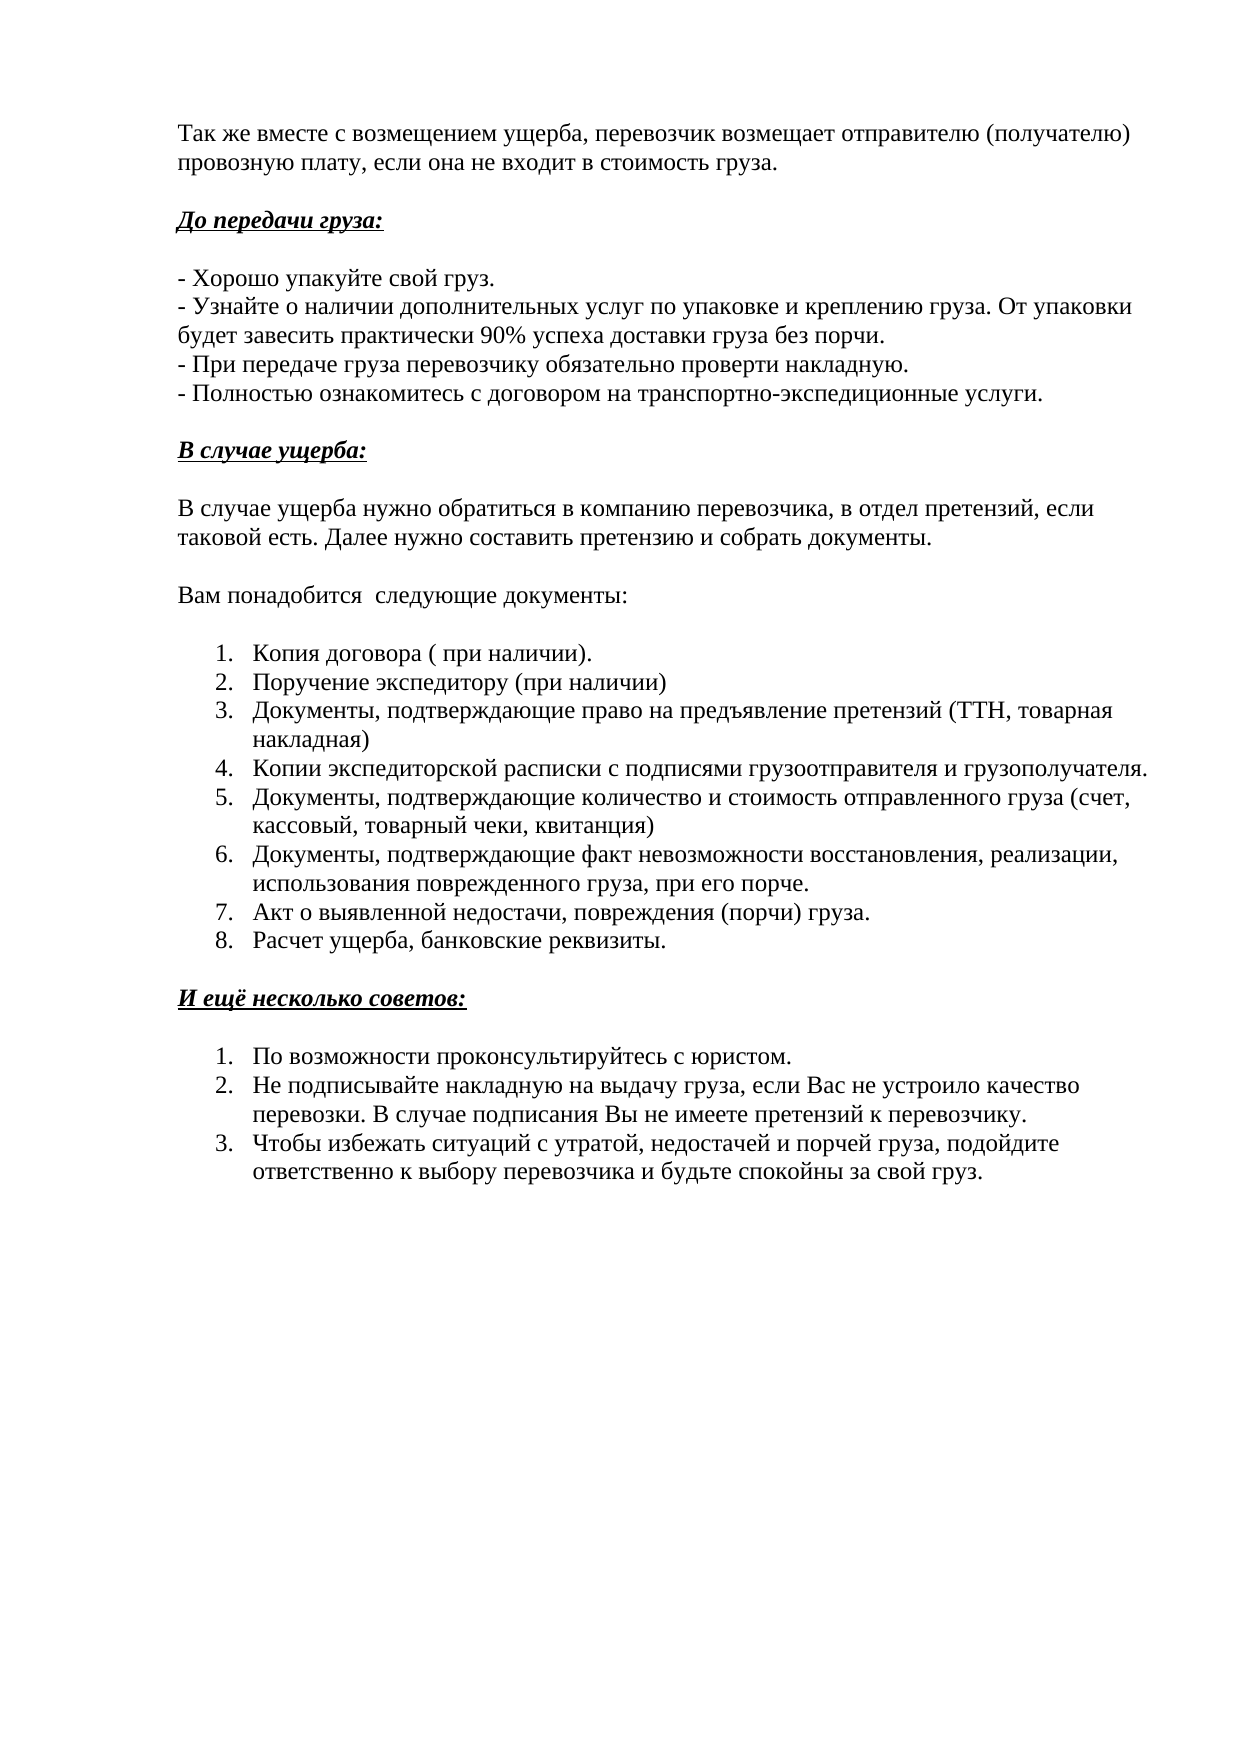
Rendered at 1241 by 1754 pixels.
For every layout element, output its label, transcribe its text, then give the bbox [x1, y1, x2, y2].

list Копия договора ( при наличии). [215, 638, 1152, 667]
list Поручение экспедитору (при наличии) [215, 667, 1152, 696]
text В случае ущерба нужно обратиться в компанию перевозчика, в отдел претензий, если таковой есть. Далее нужно составить претензию и собрать документы. [177, 493, 1152, 551]
list Копии экспедиторской расписки с подписями грузоотправителя и грузополучателя. [215, 753, 1152, 782]
list Акт о выявленной недостачи, повреждения (порчи) груза. [215, 897, 1152, 926]
text В случае ущерба: [177, 436, 1152, 464]
text До передачи груза: [177, 205, 1152, 233]
text Так же вместе с возмещением ущерба, перевозчик возмещает отправителю (получателю) провозную плату, если она не входит в стоимость груза. [177, 118, 1152, 176]
list Документы, подтверждающие факт невозможности восстановления, реализации, использования поврежденного груза, при его порче. [215, 839, 1152, 897]
list По возможности проконсультируйтесь с юристом. [215, 1041, 1152, 1070]
text Вам понадобится следующие документы: [177, 580, 1152, 609]
list Документы, подтверждающие право на предъявление претензий (ТТН, товарная накладная) [215, 696, 1152, 753]
list Документы, подтверждающие количество и стоимость отправленного груза (счет, кассовый, товарный чеки, квитанция) [215, 782, 1152, 839]
list Не подписывайте накладную на выдачу груза, если Вас не устроило качество перевозки. В случае подписания Вы не имеете претензий к перевозчику. [215, 1070, 1152, 1128]
text И ещё несколько советов: [177, 983, 1152, 1012]
list Расчет ущерба, банковские реквизиты. [215, 926, 1152, 954]
list Чтобы избежать ситуаций с утратой, недостачей и порчей груза, подойдите ответственно к выбору перевозчика и будьте спокойны за свой груз. [215, 1128, 1152, 1185]
text - Хорошо упакуйте свой груз. - Узнайте о наличии дополнительных услуг по упаковке и креплению груза. От упаковки будет завесить практически 90% успеха доставки груза без порчи. - При передаче груза перевозчику обязательно проверти накладную. - Полностью ознакомитесь с договором на транспортно-экспедиционные услуги. [177, 263, 1152, 406]
